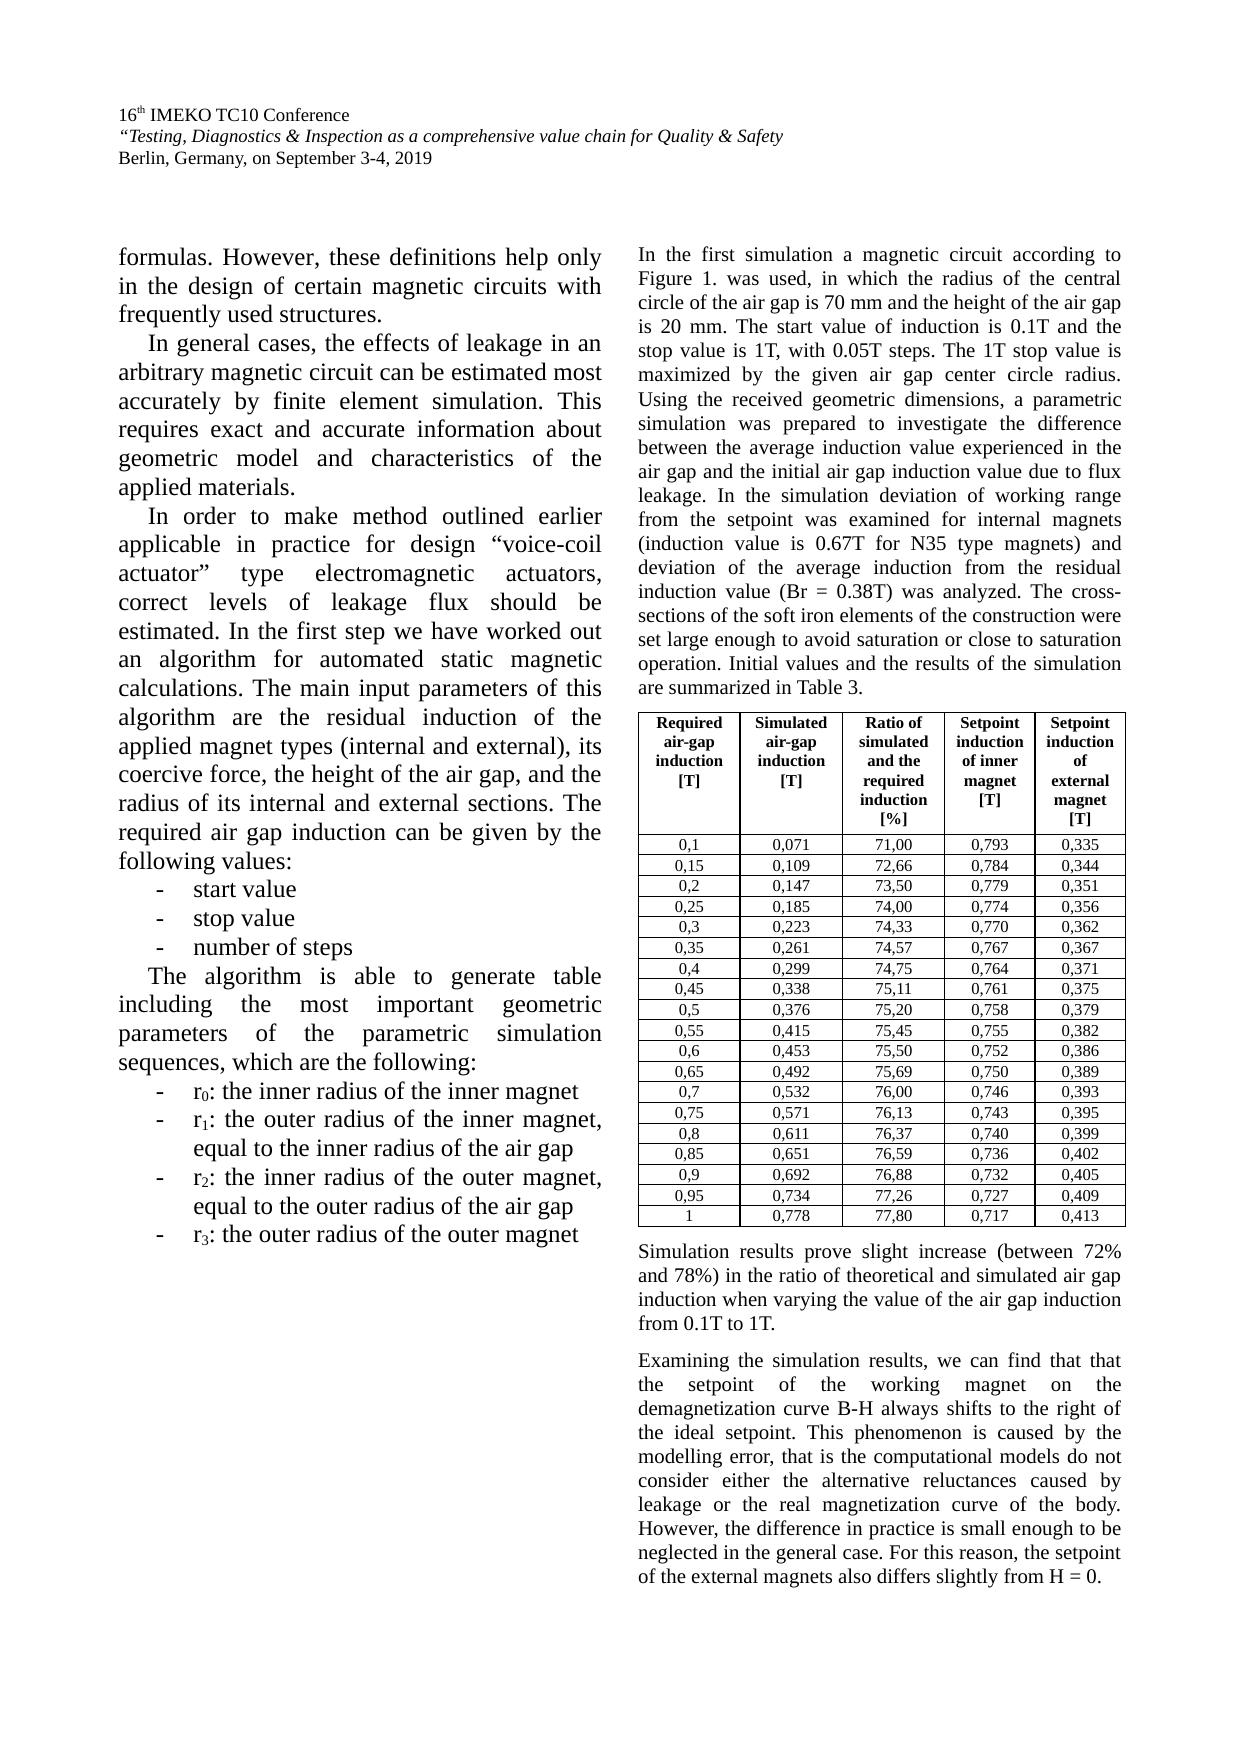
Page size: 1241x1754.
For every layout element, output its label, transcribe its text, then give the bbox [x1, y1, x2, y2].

table_cell 0,338 [741, 979, 842, 999]
text Examining the simulation results, we can find that that the setpoint of the working magnet on the demagnetization curve B-H always shifts to the right of the ideal setpoint. This phenomenon is caused by the modelling error, that is the computational models do not consider either the alternative reluctances caused by leakage or the real magnetization curve of the body. However, the difference in practice is small enough to be neglected in the general case. For this reason, the setpoint of the external magnets also differs slightly from H = 0. [638, 1348, 1122, 1588]
table_cell 0,453 [741, 1041, 842, 1061]
list start value [156, 874, 602, 903]
table_cell 0,371 [1036, 959, 1125, 978]
list r3: the outer radius of the outer magnet [156, 1219, 602, 1248]
table_cell 1 [639, 1206, 739, 1226]
table_cell 0,1 [639, 835, 739, 854]
table_cell 0,367 [1036, 938, 1125, 957]
table_cell 0,2 [639, 876, 739, 896]
table_cell 74,00 [843, 897, 944, 916]
table_cell 0,15 [639, 855, 739, 875]
table_cell 0,071 [741, 835, 842, 854]
list r2: the inner radius of the outer magnet, equal to the outer radius of the air gap [156, 1162, 602, 1219]
table_cell 0,743 [945, 1103, 1034, 1122]
list number of steps [156, 932, 602, 961]
table_cell 0,25 [639, 897, 739, 916]
table_cell 0,727 [945, 1185, 1034, 1205]
table_cell 0,492 [741, 1062, 842, 1081]
text In order to make method outlined earlier applicable in practice for design “voice-coil actuator” type electromagnetic actuators, correct levels of leakage flux should be estimated. In the first step we have worked out an algorithm for automated static magnetic calculations. The main input parameters of this algorithm are the residual induction of the applied magnet types (internal and external), its coercive force, the height of the air gap, and the radius of its internal and external sections. The required air gap induction can be given by the following values: [118, 501, 602, 874]
table_cell 0,335 [1036, 835, 1125, 854]
table_cell 77,26 [843, 1185, 944, 1205]
table_header Setpoint induction of inner magnet [T] [945, 713, 1034, 834]
table_cell 0,413 [1036, 1206, 1125, 1226]
table_cell 0,611 [741, 1124, 842, 1143]
table_header Ratio of simulated and the required induction [%] [843, 713, 944, 834]
table_cell 0,386 [1036, 1041, 1125, 1061]
table_cell 0,692 [741, 1165, 842, 1184]
table_cell 73,50 [843, 876, 944, 896]
table_cell 0,109 [741, 855, 842, 875]
table_cell 0,351 [1036, 876, 1125, 896]
table_cell 0,761 [945, 979, 1034, 999]
table_cell 75,45 [843, 1020, 944, 1040]
table_cell 0,185 [741, 897, 842, 916]
table_cell 0,55 [639, 1020, 739, 1040]
table_cell 0,45 [639, 979, 739, 999]
table_header Simulated air-gap induction [T] [741, 713, 842, 834]
table_cell 0,767 [945, 938, 1034, 957]
table_cell 0,784 [945, 855, 1034, 875]
table_cell 0,393 [1036, 1082, 1125, 1102]
table_cell 0,750 [945, 1062, 1034, 1081]
table_cell 0,774 [945, 897, 1034, 916]
table_cell 0,405 [1036, 1165, 1125, 1184]
table_cell 76,59 [843, 1144, 944, 1164]
list r1: the outer radius of the inner magnet, equal to the inner radius of the air gap [156, 1104, 602, 1162]
table_cell 0,764 [945, 959, 1034, 978]
table_cell 75,20 [843, 1000, 944, 1019]
table_cell 0,532 [741, 1082, 842, 1102]
table_cell 0,717 [945, 1206, 1034, 1226]
table_cell 0,415 [741, 1020, 842, 1040]
table_cell 0,261 [741, 938, 842, 957]
table_cell 0,778 [741, 1206, 842, 1226]
table_cell 76,13 [843, 1103, 944, 1122]
table_cell 0,65 [639, 1062, 739, 1081]
table_cell 75,11 [843, 979, 944, 999]
table_cell 77,80 [843, 1206, 944, 1226]
table_cell 0,6 [639, 1041, 739, 1061]
text Simulation results prove slight increase (between 72% and 78%) in the ratio of theoretical and simulated air gap induction when varying the value of the air gap induction from 0.1T to 1T. [638, 1239, 1122, 1335]
table_cell 0,376 [741, 1000, 842, 1019]
table_cell 0,7 [639, 1082, 739, 1102]
table_cell 0,147 [741, 876, 842, 896]
table_cell 74,57 [843, 938, 944, 957]
table_cell 76,00 [843, 1082, 944, 1102]
table_cell 75,69 [843, 1062, 944, 1081]
table_cell 0,85 [639, 1144, 739, 1164]
table_cell 0,4 [639, 959, 739, 978]
table_cell 76,37 [843, 1124, 944, 1143]
table_cell 0,770 [945, 917, 1034, 937]
table_cell 0,740 [945, 1124, 1034, 1143]
table_cell 0,651 [741, 1144, 842, 1164]
table_cell 0,746 [945, 1082, 1034, 1102]
table_cell 0,299 [741, 959, 842, 978]
table_cell 0,402 [1036, 1144, 1125, 1164]
table_cell 0,95 [639, 1185, 739, 1205]
text In general cases, the effects of leakage in an arbitrary magnetic circuit can be estimated most accurately by finite element simulation. This requires exact and accurate information about geometric model and characteristics of the applied materials. [118, 328, 602, 501]
table_cell 0,752 [945, 1041, 1034, 1061]
table_cell 0,375 [1036, 979, 1125, 999]
table_header Setpoint induction of external magnet [T] [1036, 713, 1125, 834]
table_cell 0,9 [639, 1165, 739, 1184]
table_cell 0,732 [945, 1165, 1034, 1184]
table_cell 71,00 [843, 835, 944, 854]
table_cell 0,755 [945, 1020, 1034, 1040]
table_cell 0,409 [1036, 1185, 1125, 1205]
text In the first simulation a magnetic circuit according to Figure 1. was used, in which the radius of the central circle of the air gap is 70 mm and the height of the air gap is 20 mm. The start value of induction is 0.1T and the stop value is 1T, with 0.05T steps. The 1T stop value is maximized by the given air gap center circle radius. Using the received geometric dimensions, a parametric simulation was prepared to investigate the difference between the average induction value experienced in the air gap and the initial air gap induction value due to flux leakage. In the simulation deviation of working range from the setpoint was examined for internal magnets (induction value is 0.67T for N35 type magnets) and deviation of the average induction from the residual induction value (Br = 0.38T) was analyzed. The cross-sections of the soft iron elements of the construction were set large enough to avoid saturation or close to saturation operation. Initial values and the results of the simulation are summarized in Table 3. [638, 242, 1122, 699]
table_header Required air-gap induction [T] [639, 713, 739, 834]
table_cell 72,66 [843, 855, 944, 875]
table_cell 0,734 [741, 1185, 842, 1205]
list r0: the inner radius of the inner magnet [156, 1076, 602, 1104]
table_cell 76,88 [843, 1165, 944, 1184]
table_cell 0,8 [639, 1124, 739, 1143]
table_cell 0,571 [741, 1103, 842, 1122]
table_cell 0,758 [945, 1000, 1034, 1019]
table_cell 0,399 [1036, 1124, 1125, 1143]
table_cell 74,33 [843, 917, 944, 937]
list stop value [156, 903, 602, 932]
table_cell 0,223 [741, 917, 842, 937]
table_cell 0,362 [1036, 917, 1125, 937]
table_cell 0,356 [1036, 897, 1125, 916]
table_cell 0,389 [1036, 1062, 1125, 1081]
table_cell 0,3 [639, 917, 739, 937]
text The algorithm is able to generate table including the most important geometric parameters of the parametric simulation sequences, which are the following: [118, 961, 602, 1076]
table_cell 75,50 [843, 1041, 944, 1061]
table_cell 0,5 [639, 1000, 739, 1019]
table_cell 0,35 [639, 938, 739, 957]
table_cell 74,75 [843, 959, 944, 978]
table_cell 0,344 [1036, 855, 1125, 875]
table_cell 0,382 [1036, 1020, 1125, 1040]
table_cell 0,736 [945, 1144, 1034, 1164]
table_cell 0,75 [639, 1103, 739, 1122]
table_cell 0,395 [1036, 1103, 1125, 1122]
table_cell 0,779 [945, 876, 1034, 896]
table_cell 0,379 [1036, 1000, 1125, 1019]
table_cell 0,793 [945, 835, 1034, 854]
